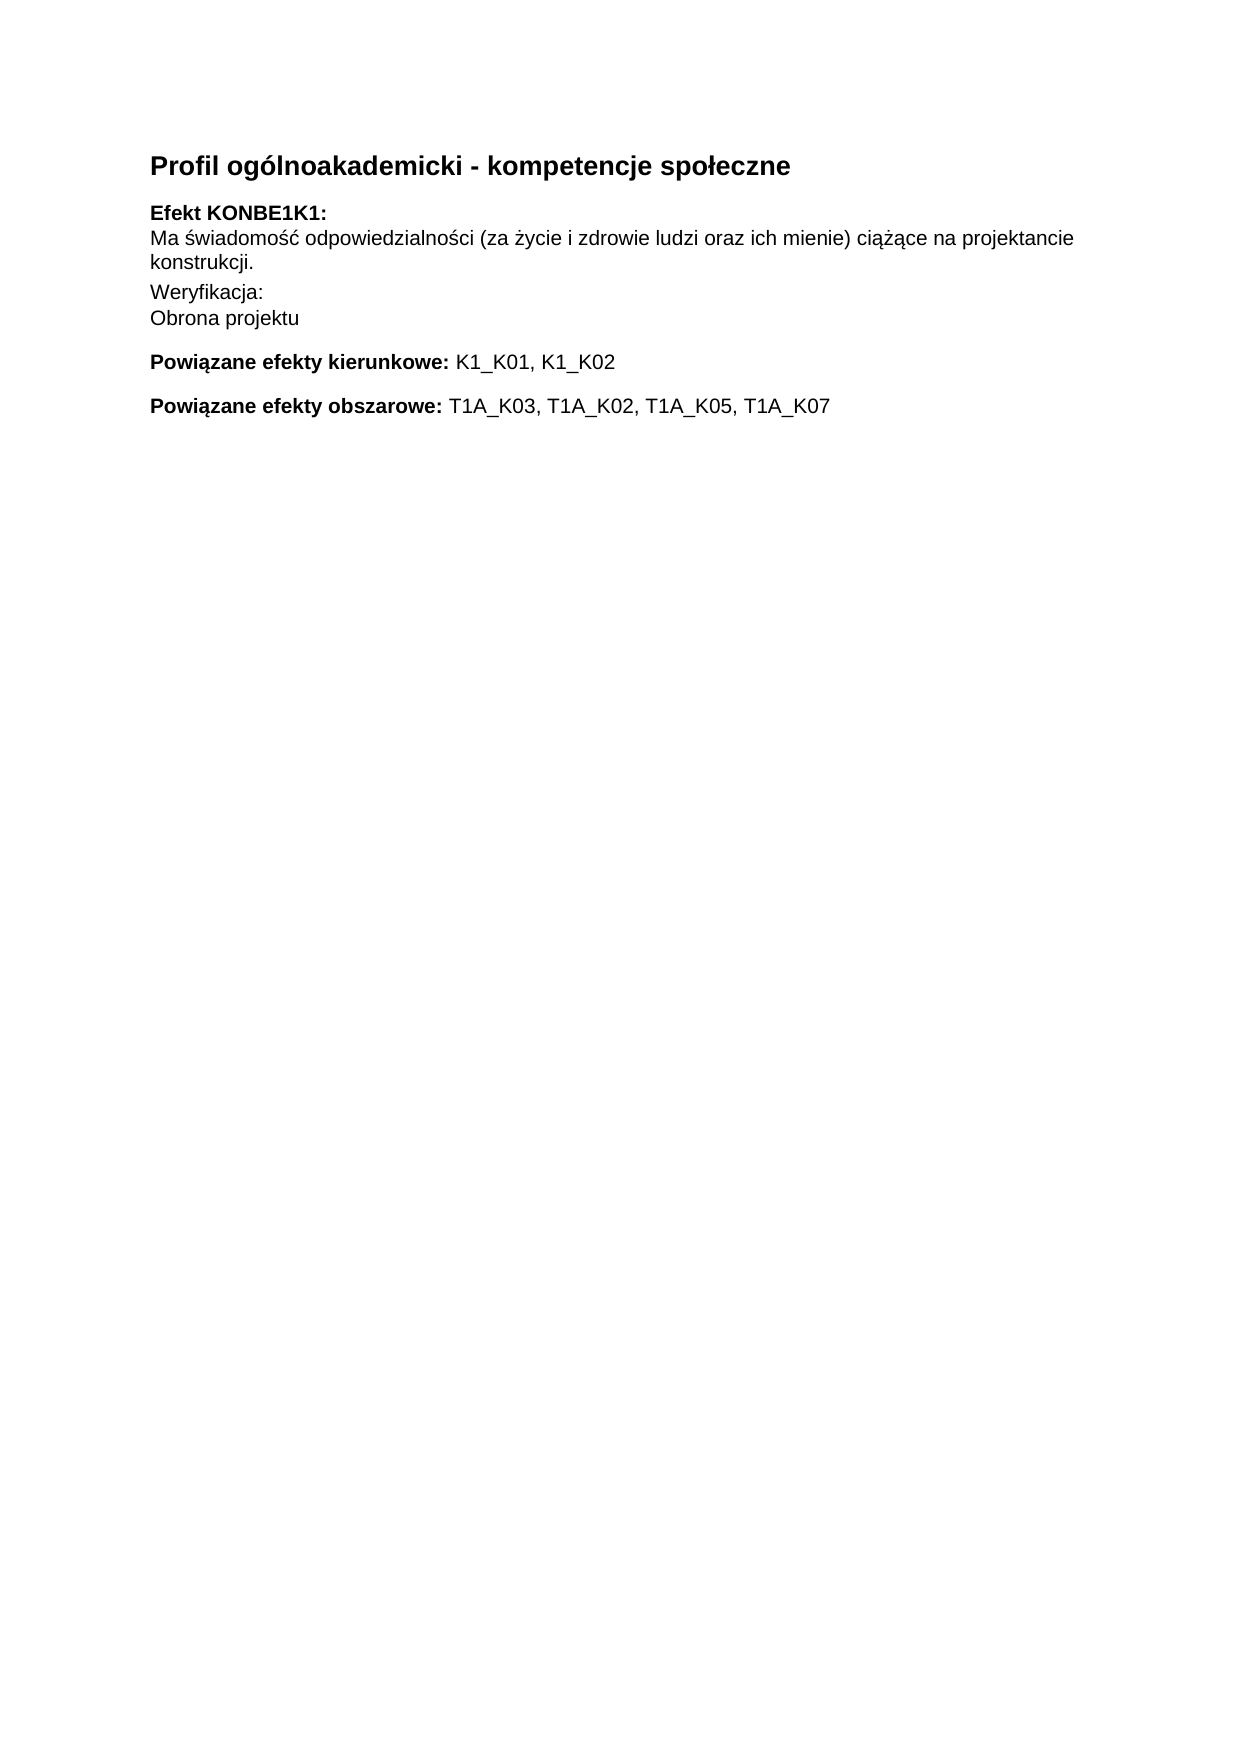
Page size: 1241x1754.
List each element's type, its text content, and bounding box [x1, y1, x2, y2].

text Powiązane efekty obszarowe: T1A_K03, T1A_K02, T1A_K05, T1A_K07 [150, 394, 1090, 418]
text Weryfikacja: [150, 280, 1090, 304]
text Efekt KONBE1K1: [150, 201, 1090, 225]
text Ma świadomość odpowiedzialności (za życie i zdrowie ludzi oraz ich mienie) ciążące na projektancie konstrukcji. [150, 226, 1090, 274]
text Powiązane efekty kierunkowe: K1_K01, K1_K02 [150, 350, 1090, 374]
subtitle Profil ogólnoakademicki - kompetencje społeczne [150, 150, 1090, 181]
text Obrona projektu [150, 306, 1090, 330]
